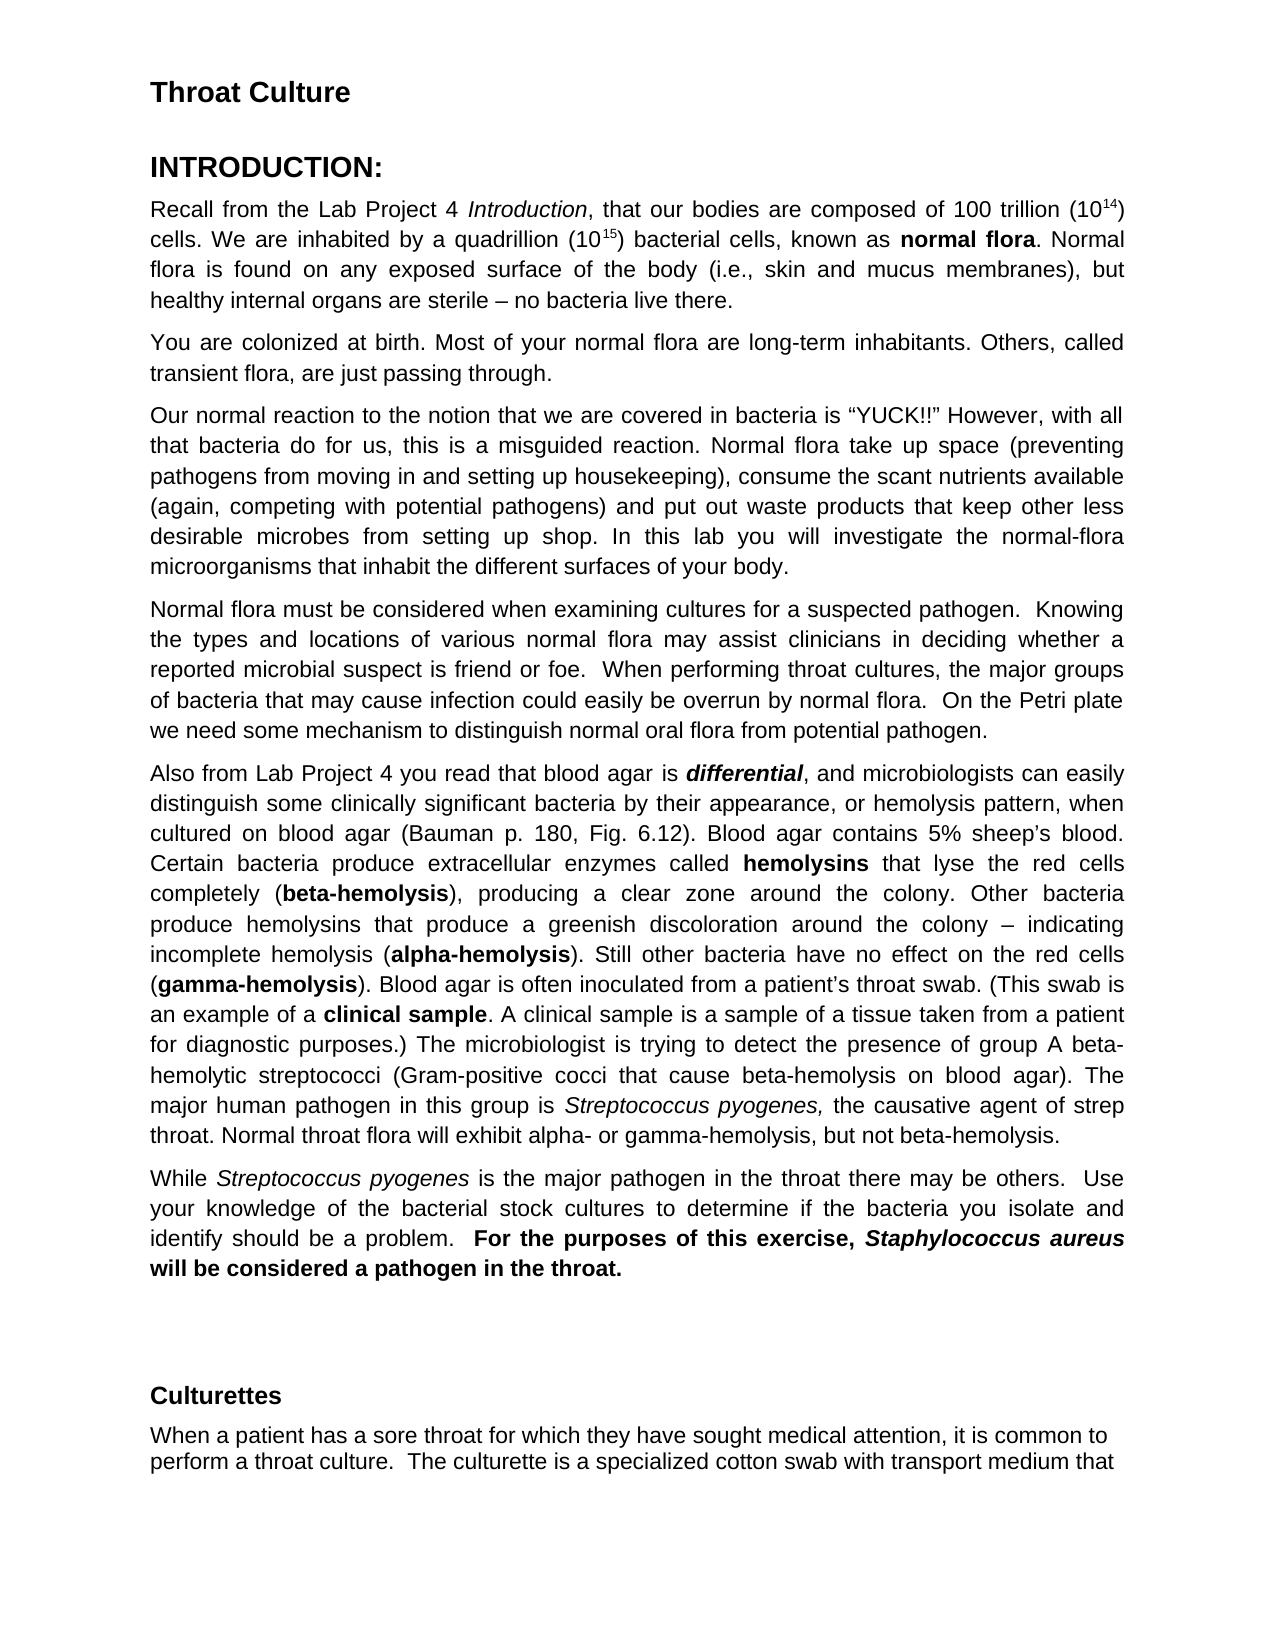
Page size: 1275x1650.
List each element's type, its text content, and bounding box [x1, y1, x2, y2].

text Our normal reaction to the notion that we are covered in bacteria is “YUCK!!” However, with all that bacteria do for us, this is a misguided reaction. Normal flora take up space (preventing pathogens from moving in and setting up housekeeping), consume the scant nutrients available (again, competing with potential pathogens) and put out waste products that keep other less desirable microbes from setting up shop. In this lab you will investigate the normal-flora microorganisms that inhabit the different surfaces of your body. [150, 402, 1125, 580]
text Normal flora must be considered when examining cultures for a suspected pathogen. Knowing the types and locations of various normal flora may assist clinicians in deciding whether a reported microbial suspect is friend or foe. When performing throat cultures, the major groups of bacteria that may cause infection could easily be overrun by normal flora. On the Petri plate we need some mechanism to distinguish normal oral flora from potential pathogen. [150, 596, 1125, 743]
text You are colonized at birth. Most of your normal flora are long-term inhabitants. Others, called transient flora, are just passing through. [150, 329, 1125, 386]
subtitle INTRODUCTION: [150, 150, 1125, 183]
text While Streptococcus pyogenes is the major pathogen in the throat there may be others. Use your knowledge of the bacterial stock cultures to determine if the bacteria you isolate and identify should be a problem. For the purposes of this exercise, Staphylococcus aureus will be considered a pathogen in the throat. [150, 1165, 1125, 1282]
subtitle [150, 1422, 1125, 1474]
text Also from Lab Project 4 you read that blood agar is differential, and microbiologists can easily distinguish some clinically significant bacteria by their appearance, or hemolysis pattern, when cultured on blood agar (Bauman p. 180, Fig. 6.12). Blood agar contains 5% sheep’s blood. Certain bacteria produce extracellular enzymes called hemolysins that lyse the red cells completely (beta-hemolysis), producing a clear zone around the colony. Other bacteria produce hemolysins that produce a greenish discoloration around the colony – indicating incomplete hemolysis (alpha-hemolysis). Still other bacteria have no effect on the red cells (gamma-hemolysis). Blood agar is often inoculated from a patient’s throat swab. (This swab is an example of a clinical sample. A clinical sample is a sample of a tissue taken from a patient for diagnostic purposes.) The microbiologist is trying to detect the presence of group A beta-hemolytic streptococci (Gram-positive cocci that cause beta-hemolysis on blood agar). The major human pathogen in this group is Streptococcus pyogenes, the causative agent of strep throat. Normal throat flora will exhibit alpha- or gamma-hemolysis, but not beta-hemolysis. [150, 759, 1125, 1148]
text Recall from the Lab Project 4 Introduction, that our bodies are composed of 100 trillion (1014) cells. We are inhabited by a quadrillion (1015) bacterial cells, known as normal flora. Normal flora is found on any exposed surface of the body (i.e., skin and mucus membranes), but healthy internal organs are sterile – no bacteria live there. [150, 196, 1125, 313]
subtitle Culturettes [150, 1381, 1125, 1409]
